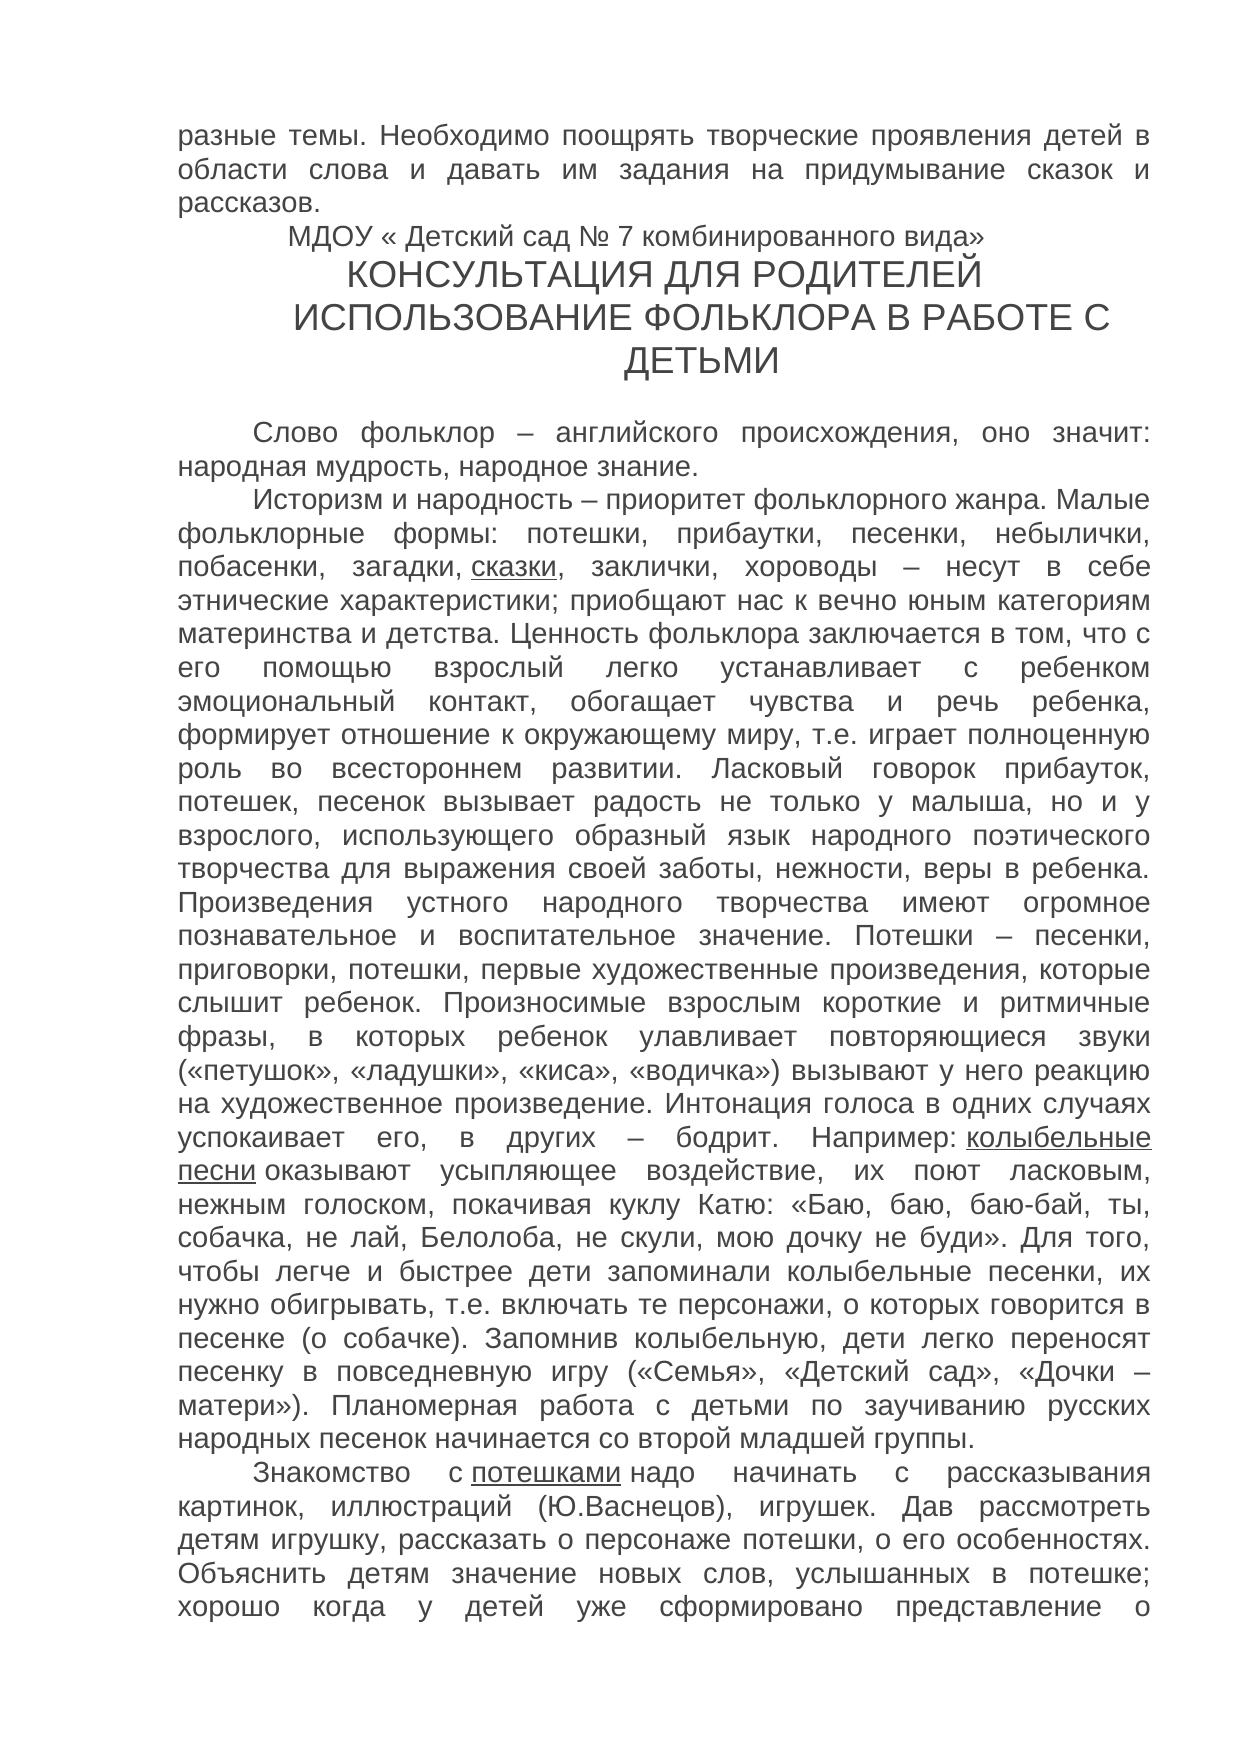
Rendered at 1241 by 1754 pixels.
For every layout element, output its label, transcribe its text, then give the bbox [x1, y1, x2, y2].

text ИСПОЛЬЗОВАНИЕ ФОЛЬКЛОРА В РАБОТЕ С [177, 295, 1152, 338]
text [177, 118, 1152, 219]
text ДЕТЬМИ [177, 338, 1152, 382]
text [177, 1455, 1152, 1623]
text МДОУ « Детский сад № 7 комбинированного вида» [121, 219, 1152, 252]
text Слово фольклор – английского происхождения, оно значит: народная мудрость, народное знание. [177, 415, 1152, 482]
text Историзм и народность – приоритет фольклорного жанра. Малые фольклорные формы: потешки, прибаутки, песенки, небылички, побасенки, загадки, сказки, заклички, хороводы – несут в себе этнические характеристики; приобщают нас к вечно юным категориям материнства и детства. Ценность фольклора заключается в том, что с его помощью взрослый легко устанавливает с ребенком эмоциональный контакт, обогащает чувства и речь ребенка, формирует отношение к окружающему миру, т.е. играет полноценную роль во всестороннем развитии. Ласковый говорок прибауток, потешек, песенок вызывает радость не только у малыша, но и у взрослого, использующего образный язык народного поэтического творчества для выражения своей заботы, нежности, веры в ребенка. Произведения устного народного творчества имеют огромное познавательное и воспитательное значение. Потешки – песенки, приговорки, потешки, первые художественные произведения, которые слышит ребенок. Произносимые взрослым короткие и ритмичные фразы, в которых ребенок улавливает повторяющиеся звуки («петушок», «ладушки», «киса», «водичка») вызывают у него реакцию на художественное произведение. Интонация голоса в одних случаях успокаивает его, в других – бодрит. Например: колыбельные песни оказывают усыпляющее воздействие, их поют ласковым, нежным голоском, покачивая куклу Катю: «Баю, баю, баю-бай, ты, собачка, не лай, Белолоба, не скули, мою дочку не буди». Для того, чтобы легче и быстрее дети запоминали колыбельные песенки, их нужно обигрывать, т.е. включать те персонажи, о которых говорится в песенке (о собачке). Запомнив колыбельную, дети легко переносят песенку в повседневную игру («Семья», «Детский сад», «Дочки – матери»). Планомерная работа с детьми по заучиванию русских народных песенок начинается со второй младшей группы. [177, 482, 1152, 1455]
text КОНСУЛЬТАЦИЯ ДЛЯ РОДИТЕЛЕЙ [177, 252, 1152, 295]
